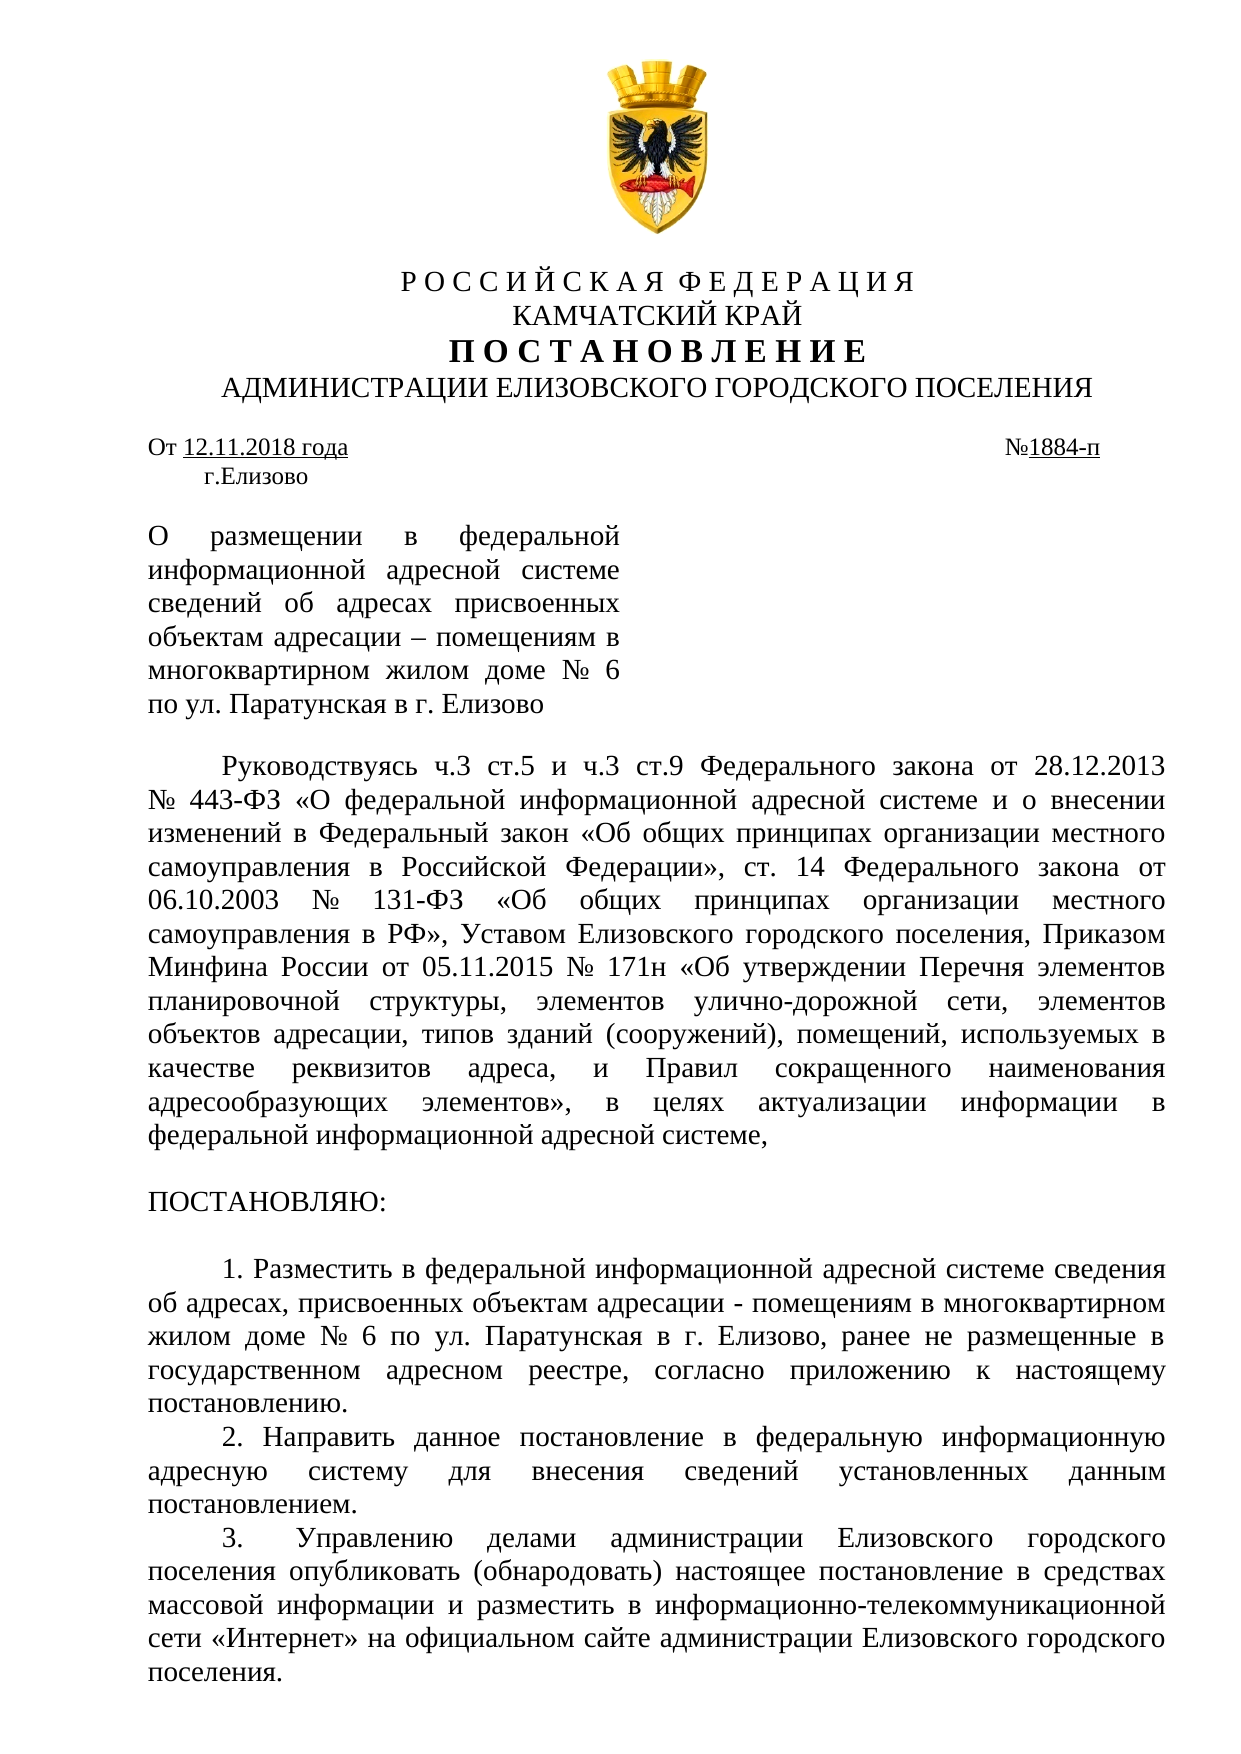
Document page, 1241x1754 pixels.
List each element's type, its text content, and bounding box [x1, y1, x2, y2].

text 2. Направить данное постановление в федеральную информационную адресную систему для внесения сведений установленных данным постановлением. [148, 1419, 1167, 1520]
text Р О С С И Й С К А Я Ф Е Д Е Р А Ц И Я [148, 264, 1167, 298]
text г.Елизово [148, 461, 1167, 489]
picture [590, 59, 724, 236]
text О размещении в федеральной информационной адресной системе сведений об адресах присвоенных объектам адресации – помещениям в многоквартирном жилом доме № 6 по ул. Паратунская в г. Елизово [148, 518, 620, 719]
text П О С Т А Н О В Л Е Н И Е [148, 331, 1167, 370]
list Управлению делами администрации Елизовского городского поселения опубликовать (обнародовать) настоящее постановление в средствах массовой информации и разместить в информационно-телекоммуникационной сети «Интернет» на официальном сайте администрации Елизовского городского поселения. [148, 1520, 1167, 1687]
text 1. Разместить в федеральной информационной адресной системе сведения об адресах, присвоенных объектам адресации - помещениям в многоквартирном жилом доме № 6 по ул. Паратунская в г. Елизово, ранее не размещенные в государственном адресном реестре, согласно приложению к настоящему постановлению. [148, 1251, 1167, 1419]
text АДМИНИСТРАЦИИ ЕЛИЗОВСКОГО ГОРОДСКОГО ПОСЕЛЕНИЯ [148, 370, 1167, 403]
text Руководствуясь ч.3 ст.5 и ч.3 ст.9 Федерального закона от 28.12.2013 № 443-ФЗ «О федеральной информационной адресной системе и о внесении изменений в Федеральный закон «Об общих принципах организации местного самоуправления в Российской Федерации», ст. 14 Федерального закона от 06.10.2003 № 131-ФЗ «Об общих принципах организации местного самоуправления в РФ», Уставом Елизовского городского поселения, Приказом Минфина России от 05.11.2015 № 171н «Об утверждении Перечня элементов планировочной структуры, элементов улично-дорожной сети, элементов объектов адресации, типов зданий (сооружений), помещений, используемых в качестве реквизитов адреса, и Правил сокращенного наименования адресообразующих элементов», в целях актуализации информации в федеральной информационной адресной системе, [148, 748, 1167, 1151]
text От 12.11.2018 года №1884-п [148, 432, 1167, 461]
text ПОСТАНОВЛЯЮ: [148, 1184, 1167, 1218]
text КАМЧАТСКИЙ КРАЙ [148, 298, 1167, 331]
